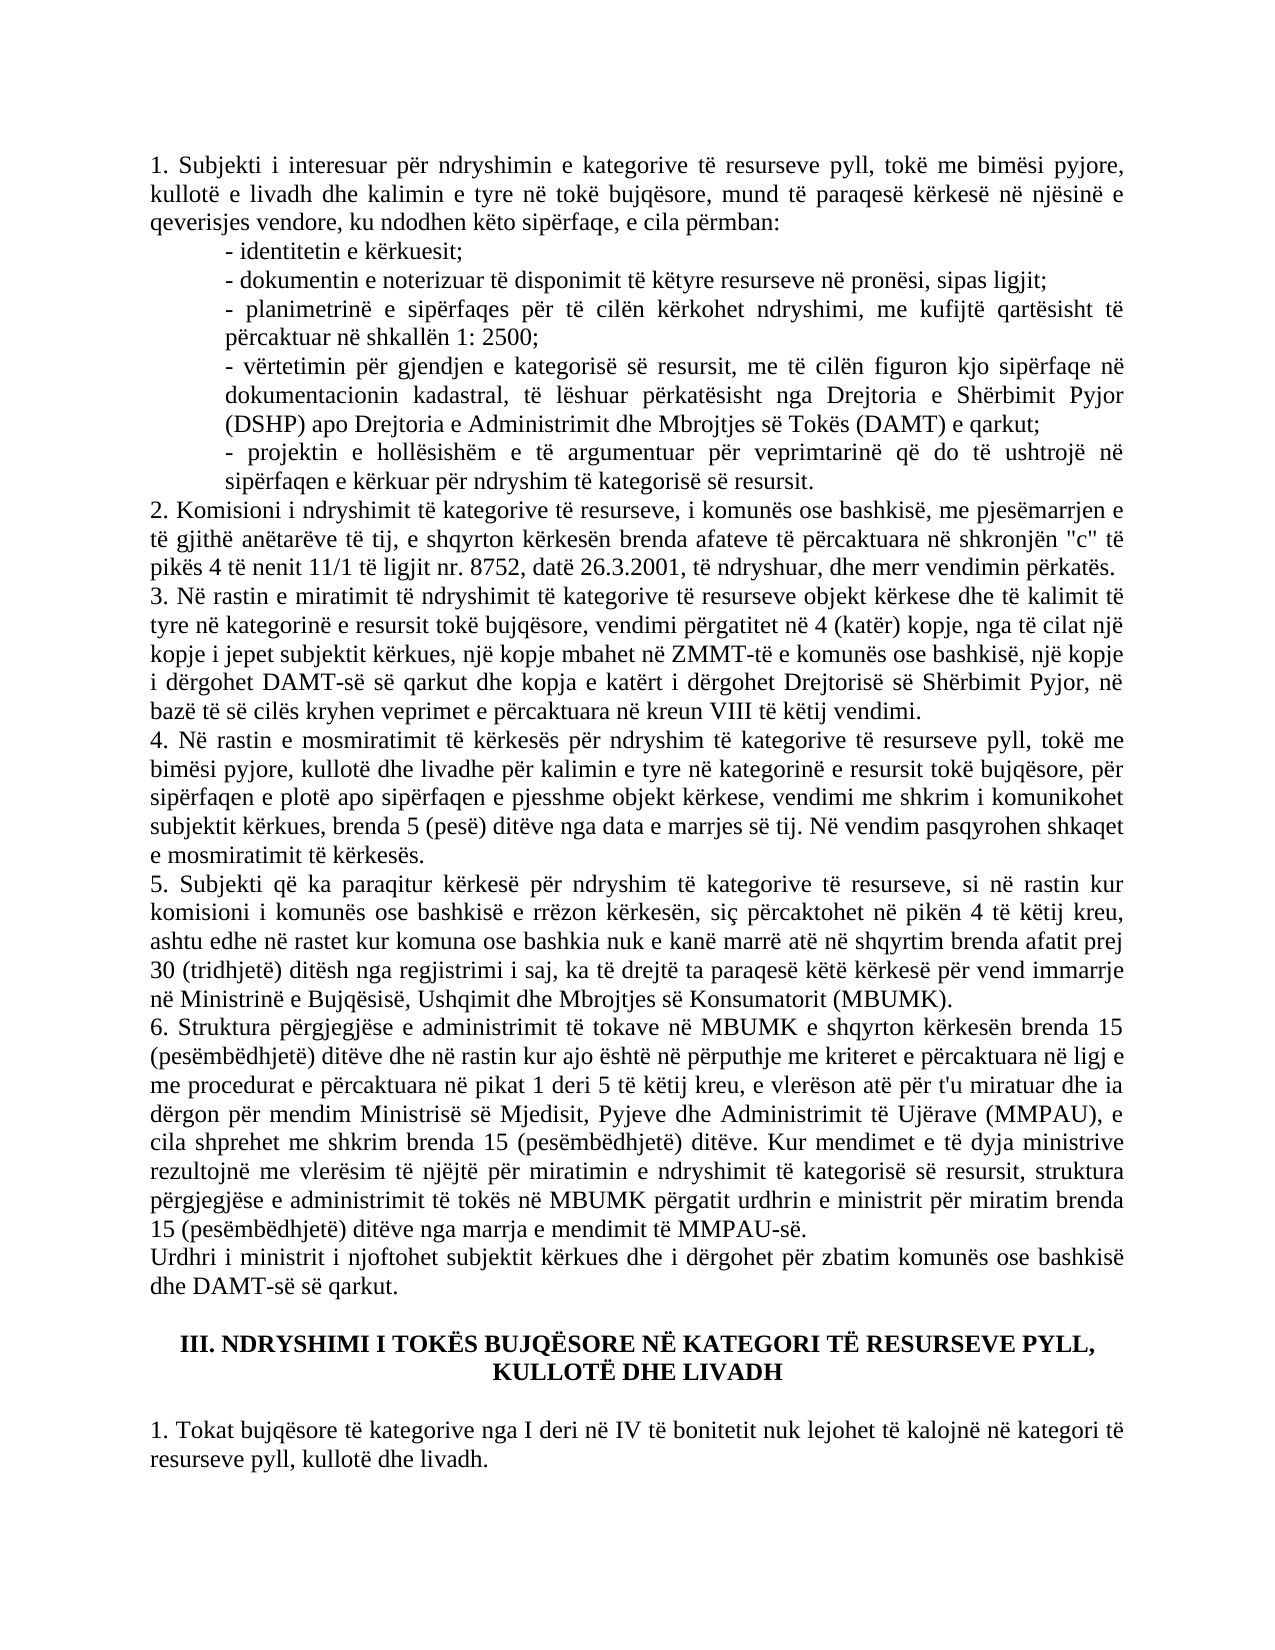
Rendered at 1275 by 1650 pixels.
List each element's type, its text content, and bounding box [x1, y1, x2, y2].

text - dokumentin e noterizuar të disponimit të këtyre resurseve në pronësi, sipas ligjit; [225, 265, 1125, 294]
text 6. Struktura përgjegjëse e administrimit të tokave në MBUMK e shqyrton kërkesën brenda 15 (pesëmbëdhjetë) ditëve dhe në rastin kur ajo është në përputhje me kriteret e përcaktuara në ligj e me procedurat e përcaktuara në pikat 1 deri 5 të këtij kreu, e vlerëson atë për t'u miratuar dhe ia dërgon për mendim Ministrisë së Mjedisit, Pyjeve dhe Administrimit të Ujërave (MMPAU), e cila shprehet me shkrim brenda 15 (pesëmbëdhjetë) ditëve. Kur mendimet e të dyja ministrive rezultojnë me vlerësim të njëjtë për miratimin e ndryshimit të kategorisë së resursit, struktura përgjegjëse e administrimit të tokës në MBUMK përgatit urdhrin e ministrit për miratim brenda 15 (pesëmbëdhjetë) ditëve nga marrja e mendimit të MMPAU-së. [150, 1012, 1125, 1242]
text 1. Tokat bujqësore të kategorive nga I deri në IV të bonitetit nuk lejohet të kalojnë në kategori të resurseve pyll, kullotë dhe livadh. [150, 1415, 1125, 1472]
text 1. Subjekti i interesuar për ndryshimin e kategorive të resurseve pyll, tokë me bimësi pyjore, kullotë e livadh dhe kalimin e tyre në tokë bujqësore, mund të paraqesë kërkesë në njësinë e qeverisjes vendore, ku ndodhen këto sipërfaqe, e cila përmban: [150, 150, 1125, 236]
text 4. Në rastin e mosmiratimit të kërkesës për ndryshim të kategorive të resurseve pyll, tokë me bimësi pyjore, kullotë dhe livadhe për kalimin e tyre në kategorinë e resursit tokë bujqësore, për sipërfaqen e plotë apo sipërfaqen e pjesshme objekt kërkese, vendimi me shkrim i komunikohet subjektit kërkues, brenda 5 (pesë) ditëve nga data e marrjes së tij. Në vendim pasqyrohen shkaqet e mosmiratimit të kërkesës. [150, 725, 1125, 869]
text - identitetin e kërkuesit; [225, 236, 1125, 265]
text 2. Komisioni i ndryshimit të kategorive të resurseve, i komunës ose bashkisë, me pjesëmarrjen e të gjithë anëtarëve të tij, e shqyrton kërkesën brenda afateve të përcaktuara në shkronjën "c" të pikës 4 të nenit 11/1 të ligjit nr. 8752, datë 26.3.2001, të ndryshuar, dhe merr vendimin përkatës. [150, 495, 1125, 581]
text Urdhri i ministrit i njoftohet subjektit kërkues dhe i dërgohet për zbatim komunës ose bashkisë dhe DAMT-së së qarkut. [150, 1242, 1125, 1300]
text - projektin e hollësishëm e të argumentuar për veprimtarinë që do të ushtrojë në sipërfaqen e kërkuar për ndryshim të kategorisë së resursit. [225, 437, 1125, 495]
text 3. Në rastin e miratimit të ndryshimit të kategorive të resurseve objekt kërkese dhe të kalimit të tyre në kategorinë e resursit tokë bujqësore, vendimi përgatitet në 4 (katër) kopje, nga të cilat një kopje i jepet subjektit kërkues, një kopje mbahet në ZMMT-të e komunës ose bashkisë, një kopje i dërgohet DAMT-së së qarkut dhe kopja e katërt i dërgohet Drejtorisë së Shërbimit Pyjor, në bazë të së cilës kryhen veprimet e përcaktuara në kreun VIII të këtij vendimi. [150, 581, 1125, 725]
text 5. Subjekti që ka paraqitur kërkesë për ndryshim të kategorive të resurseve, si në rastin kur komisioni i komunës ose bashkisë e rrëzon kërkesën, siç përcaktohet në pikën 4 të këtij kreu, ashtu edhe në rastet kur komuna ose bashkia nuk e kanë marrë atë në shqyrtim brenda afatit prej 30 (tridhjetë) ditësh nga regjistrimi i saj, ka të drejtë ta paraqesë këtë kërkesë për vend immarrje në Ministrinë e Bujqësisë, Ushqimit dhe Mbrojtjes së Konsumatorit (MBUMK). [150, 869, 1125, 1012]
text - planimetrinë e sipërfaqes për të cilën kërkohet ndryshimi, me kufijtë qartësisht të përcaktuar në shkallën 1: 2500; [225, 294, 1125, 351]
text III. NDRYSHIMI I TOKËS BUJQËSORE NË KATEGORI TË RESURSEVE PYLL, KULLOTË DHE LIVADH [150, 1329, 1125, 1386]
text - vërtetimin për gjendjen e kategorisë së resursit, me të cilën figuron kjo sipërfaqe në dokumentacionin kadastral, të lëshuar përkatësisht nga Drejtoria e Shërbimit Pyjor (DSHP) apo Drejtoria e Administrimit dhe Mbrojtjes së Tokës (DAMT) e qarkut; [225, 351, 1125, 437]
